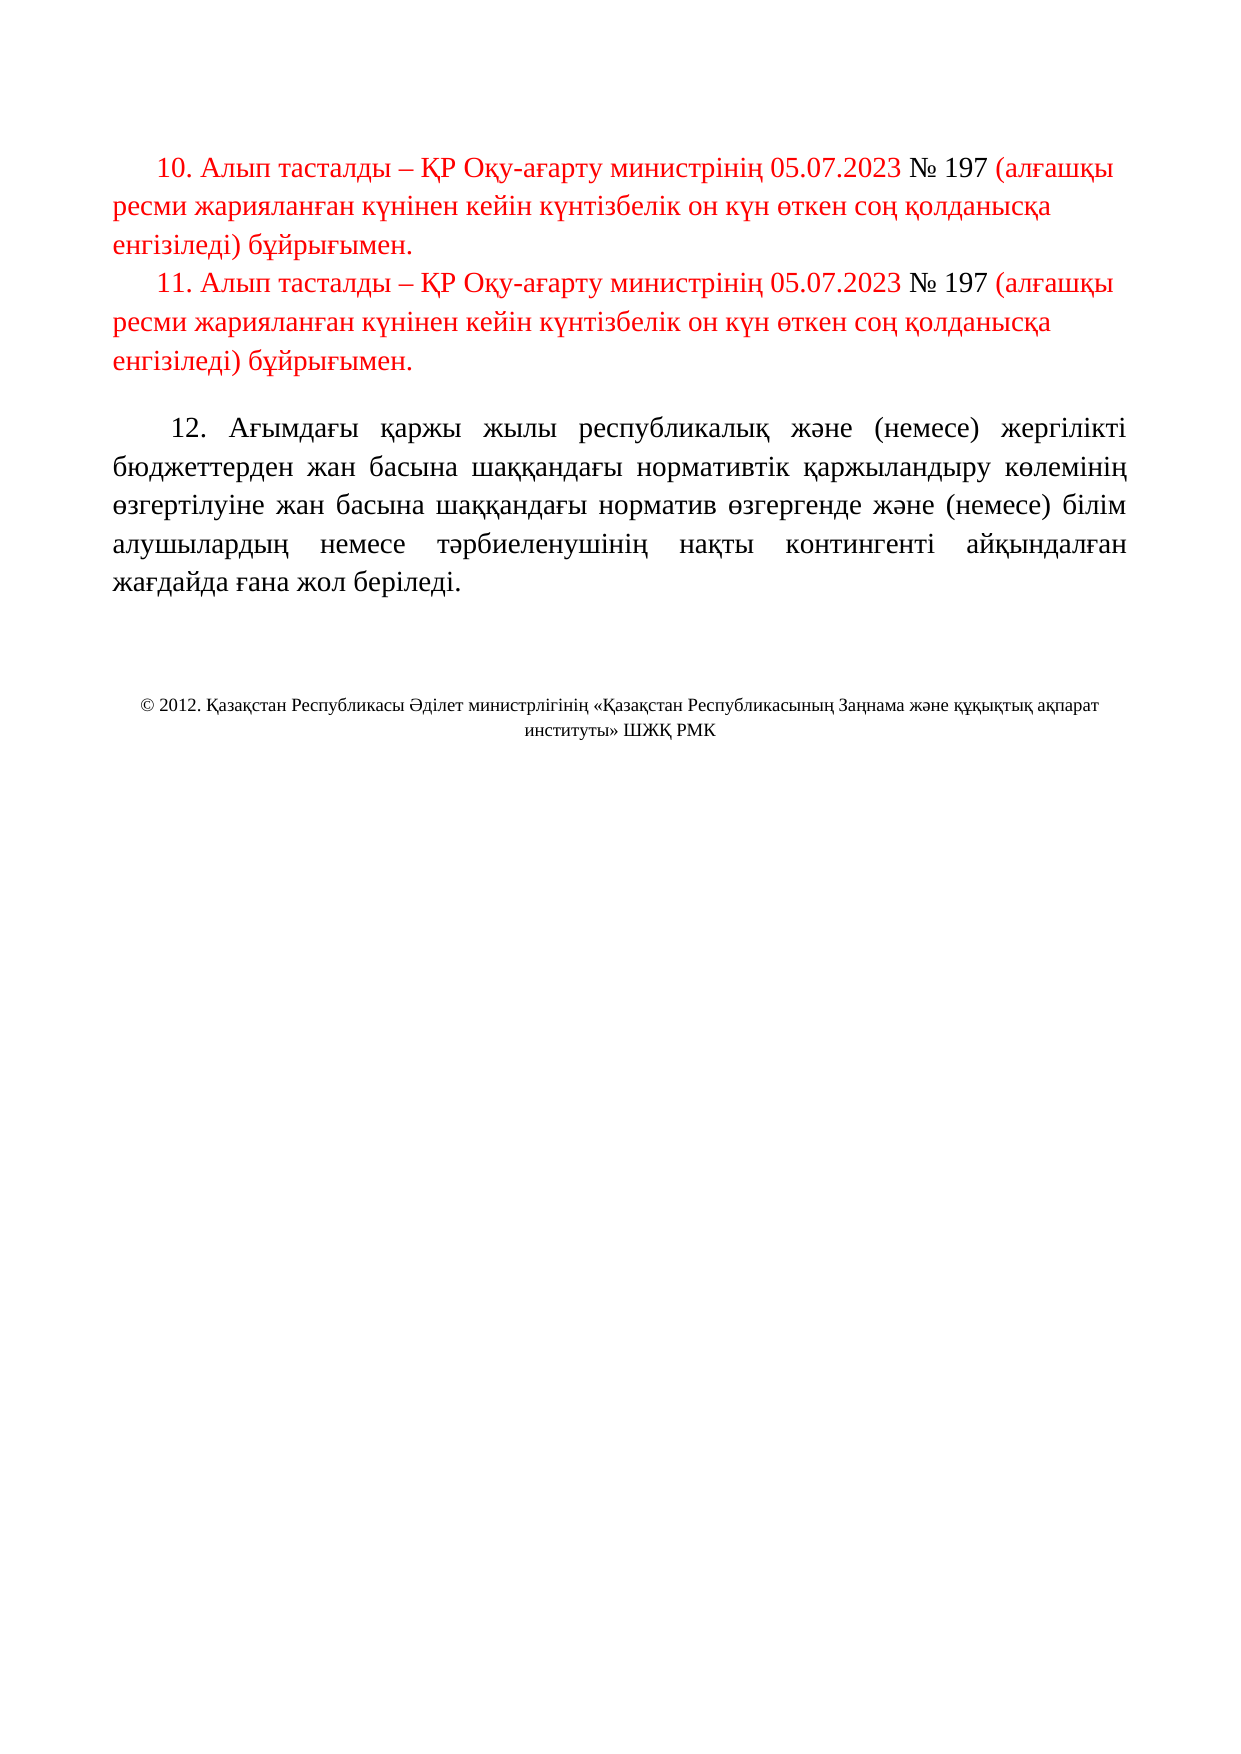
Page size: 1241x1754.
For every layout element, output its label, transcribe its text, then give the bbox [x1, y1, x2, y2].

text 12. Ағымдағы қаржы жылы республикалық және (немесе) жергілікті бюджеттерден жан басына шаққандағы нормативтік қаржыландыру көлемінің өзгертілуіне жан басына шаққандағы норматив өзгергенде және (немесе) білім алушылардың немесе тәрбиеленушінің нақты контингенті айқындалған жағдайда ғана жол беріледі. [112, 410, 1128, 598]
text © 2012. Қазақстан Республикасы Әділет министрлігінің «Қазақстан Республикасының Заңнама және құқықтық ақпарат институты» ШЖҚ РМК [112, 694, 1128, 740]
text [112, 150, 1128, 406]
